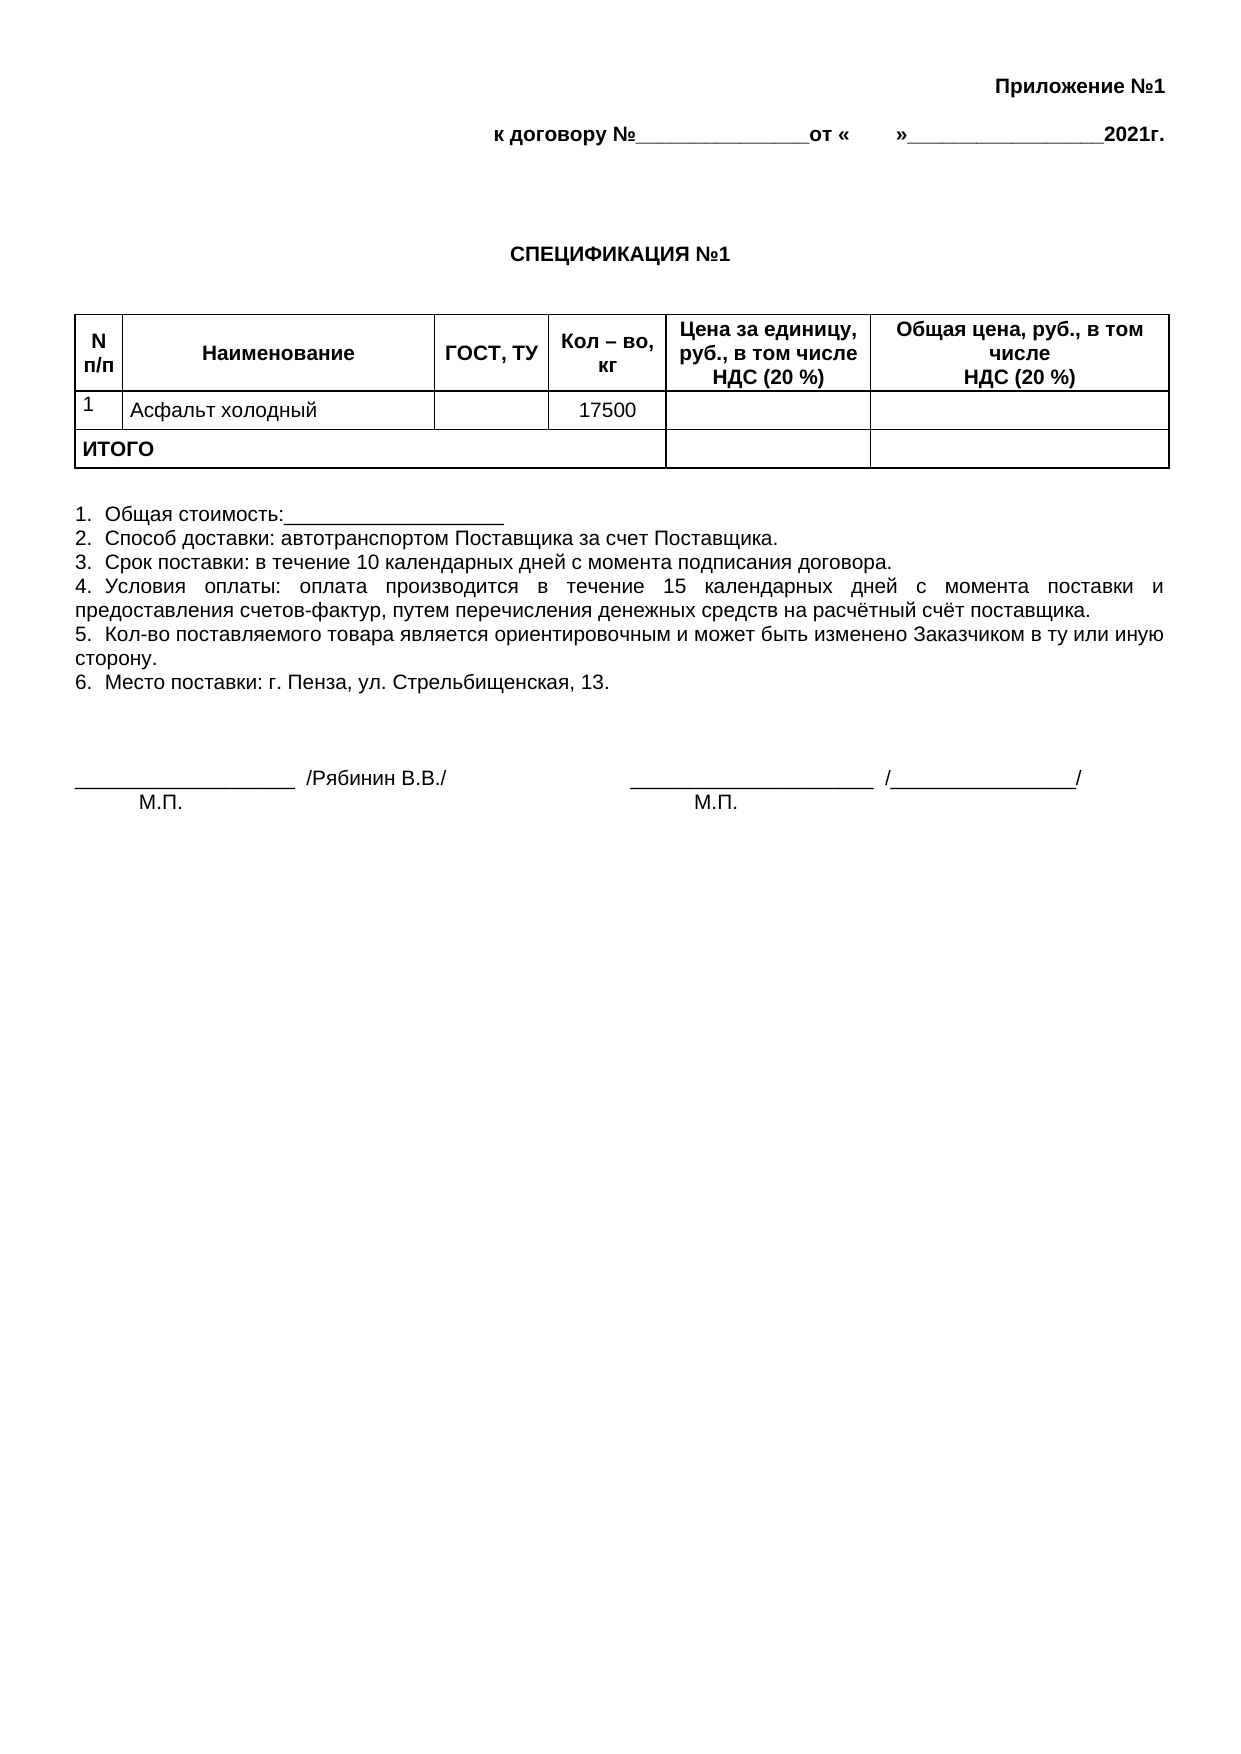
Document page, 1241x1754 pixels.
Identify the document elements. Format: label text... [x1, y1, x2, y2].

table_cell [667, 430, 870, 467]
title СПЕЦИФИКАЦИЯ №1 [75, 242, 1165, 266]
table_header ГОСТ, ТУ [435, 315, 548, 390]
table_cell [871, 392, 1168, 429]
table_cell 17500 [549, 392, 665, 429]
table_header Общая цена, руб., в том числе НДС (20 %) [871, 315, 1168, 390]
title Способ доставки: автотранспортом Поставщика за счет Поставщика. [75, 526, 1165, 550]
title Место поставки: г. Пенза, ул. Стрельбищенская, 13. [75, 670, 1165, 694]
table_cell 1 [76, 392, 122, 429]
table_cell Асфальт холодный [123, 392, 434, 429]
title Общая стоимость:___________________ [75, 502, 1165, 526]
table_header Цена за единицу, руб., в том числе НДС (20 %) [667, 315, 870, 390]
title Кол-во поставляемого товара является ориентировочным и может быть изменено Заказчиком в ту или иную сторону. [75, 622, 1165, 670]
table_header N п/п [76, 315, 122, 390]
table_cell ИТОГО [76, 430, 665, 467]
table_cell [871, 430, 1168, 467]
title Условия оплаты: оплата производится в течение 15 календарных дней с момента поставки и предоставления счетов-фактур, путем перечисления денежных средств на расчётный счёт поставщика. [75, 574, 1165, 622]
table_header Кол – во, кг [549, 315, 665, 390]
table_cell [667, 392, 870, 429]
table_cell [435, 392, 548, 429]
title Срок поставки: в течение 10 календарных дней с момента подписания договора. [75, 550, 1165, 574]
title к договору №_______________от « »_________________2021г. [75, 122, 1165, 146]
table_header Наименование [123, 315, 434, 390]
title Приложение №1 [75, 74, 1165, 98]
table_header ___________________ /Рябинин В.В./ М.П. [64, 718, 619, 833]
table_header _____________________ /________________/ М.П. [619, 718, 1166, 833]
